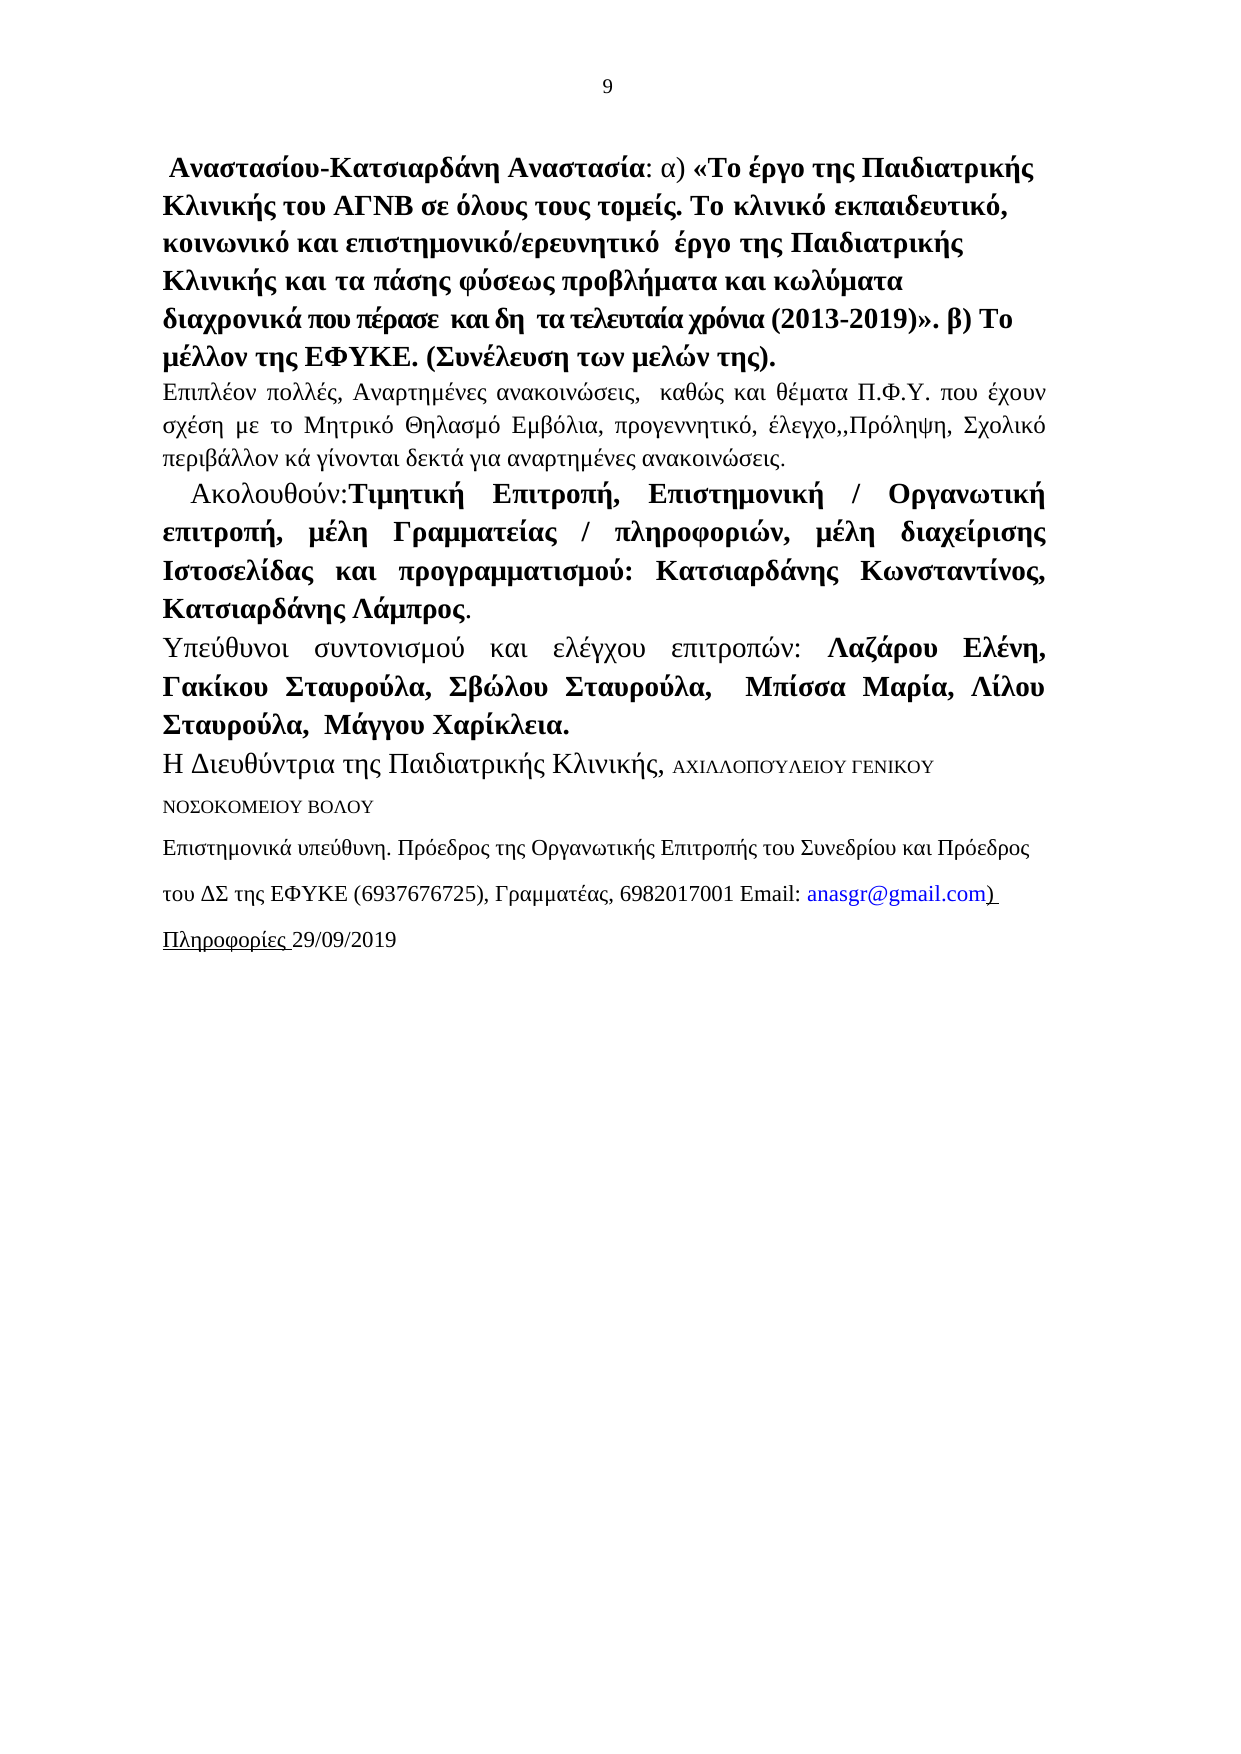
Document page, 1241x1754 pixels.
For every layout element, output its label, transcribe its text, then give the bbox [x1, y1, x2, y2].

text Η Διευθύντρια της Παιδιατρικής Κλινικής, ΑΧΙΛΛΟΠΟΎΛΕΙΟΥ ΓΕΝΙΚΟΥ ΝΟΣΟΚΟΜΕΙΟΥ ΒΟΛΟΥ [162, 746, 1048, 817]
text Επιστημονικά υπεύθυνη. Πρόεδρος της Οργανωτικής Επιτροπής του Συνεδρίου και Πρόεδρος του ΔΣ της ΕΦΥΚΕ (6937676725), Γραμματέας, 6982017001 Email: anasgr@gmail.com) Πληροφορίες 29/09/2019 [162, 833, 1048, 953]
text Υπεύθυνοι συντονισμού και ελέγχου επιτροπών: Λαζάρου Ελένη, Γακίκου Σταυρούλα, Σβώλου Σταυρούλα, Μπίσσα Μαρία, Λίλου Σταυρούλα, Μάγγου Χαρίκλεια. [162, 630, 1046, 741]
text Ακολουθούν:Τιμητική Επιτροπή, Επιστημονική / Οργανωτική επιτροπή, μέλη Γραμματείας / πληροφοριών, μέλη διαχείρισης Ιστοσελίδας και προγραμματισμού: Κατσιαρδάνης Κωνσταντίνος, Κατσιαρδάνης Λάμπρος. [162, 476, 1046, 625]
text Επιπλέον πολλές, Αναρτημένες ανακοινώσεις, καθώς και θέματα Π.Φ.Υ. που έχουν σχέση με το Μητρικό Θηλασμό Εμβόλια, προγεννητικό, έλεγχο,,Πρόληψη, Σχολικό περιβάλλον κά γίνονται δεκτά για αναρτημένες ανακοινώσεις. [162, 377, 1046, 472]
text Αναστασίου-Κατσιαρδάνη Αναστασία: α) «Το έργο της Παιδιατρικής Κλινικής του ΑΓΝΒ σε όλους τους τομείς. Το κλινικό εκπαιδευτικό, κοινωνικό και επιστημονικό/ερευνητικό έργο της Παιδιατρικής Κλινικής και τα πάσης φύσεως προβλήματα και κωλύματα διαχρονικά που πέρασε και δη τα τελευταία χρόνια (2013-2019)». β) Το μέλλον της ΕΦΥΚΕ. (Συνέλευση των μελών της). [162, 150, 1046, 373]
